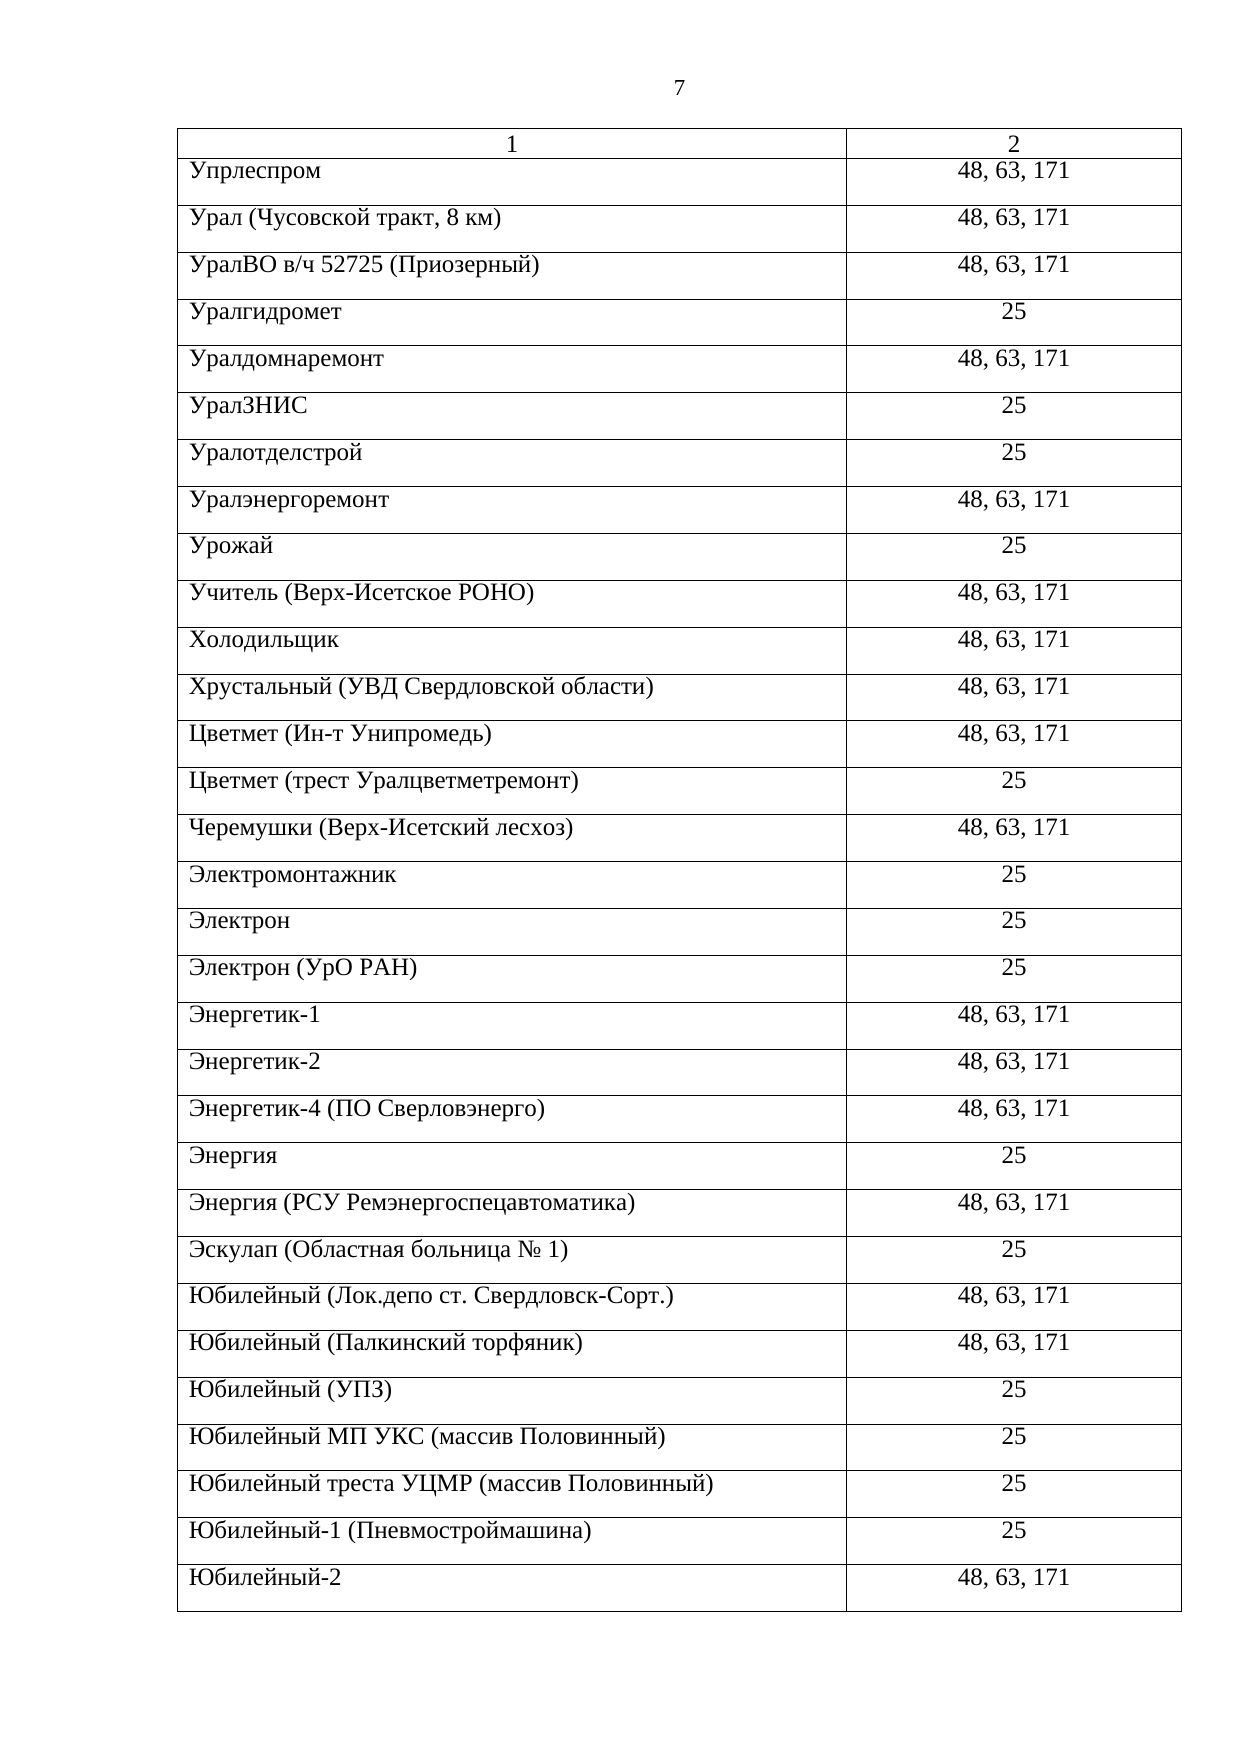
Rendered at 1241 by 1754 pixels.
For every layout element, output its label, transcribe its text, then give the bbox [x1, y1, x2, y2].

table_cell 25 [847, 909, 1181, 955]
table_cell Уралэнергоремонт [178, 487, 846, 533]
table_header 1 [178, 129, 846, 158]
table_cell 48, 63, 171 [847, 815, 1181, 861]
table_cell Электрон (УрО РАН) [178, 956, 846, 1002]
table_cell Цветмет (Ин-т Унипромедь) [178, 721, 846, 767]
table_cell 48, 63, 171 [847, 159, 1181, 205]
table_header 2 [847, 129, 1181, 158]
table_cell 48, 63, 171 [847, 1096, 1181, 1142]
table_cell 48, 63, 171 [847, 721, 1181, 767]
table_cell Электрон [178, 909, 846, 955]
table_cell 25 [847, 393, 1181, 439]
table_cell 25 [847, 1471, 1181, 1517]
table_cell Юбилейный (Палкинский торфяник) [178, 1331, 846, 1377]
table_cell 25 [847, 1518, 1181, 1564]
table_cell 48, 63, 171 [847, 1331, 1181, 1377]
table_cell Черемушки (Верх-Исетский лесхоз) [178, 815, 846, 861]
table_cell 25 [847, 768, 1181, 814]
table_cell УралЗНИС [178, 393, 846, 439]
table_cell 25 [847, 1378, 1181, 1423]
table_cell 48, 63, 171 [847, 1284, 1181, 1330]
table_cell Холодильщик [178, 628, 846, 673]
table_cell 48, 63, 171 [847, 581, 1181, 627]
table_cell 48, 63, 171 [847, 1190, 1181, 1236]
table_cell 48, 63, 171 [847, 346, 1181, 392]
table_cell Энергетик-4 (ПО Сверловэнерго) [178, 1096, 846, 1142]
table_cell Энергия [178, 1143, 846, 1189]
table_cell Уралгидромет [178, 300, 846, 345]
table_cell 25 [847, 440, 1181, 486]
table_cell Энергетик-1 [178, 1003, 846, 1048]
table_cell 48, 63, 171 [847, 1565, 1181, 1611]
table_cell 25 [847, 1143, 1181, 1189]
table_cell Энергетик-2 [178, 1050, 846, 1095]
table_cell УралВО в/ч 52725 (Приозерный) [178, 253, 846, 298]
table_cell Электромонтажник [178, 862, 846, 908]
table_cell Юбилейный треста УЦМР (массив Половинный) [178, 1471, 846, 1517]
table_cell 48, 63, 171 [847, 253, 1181, 298]
table_cell Цветмет (трест Уралцветметремонт) [178, 768, 846, 814]
table_cell Эскулап (Областная больница № 1) [178, 1237, 846, 1283]
table_cell 25 [847, 1237, 1181, 1283]
table_cell Учитель (Верх-Исетское РОНО) [178, 581, 846, 627]
table_cell Юбилейный (УПЗ) [178, 1378, 846, 1423]
table_cell Юбилейный МП УКС (массив Половинный) [178, 1425, 846, 1470]
table_cell 48, 63, 171 [847, 1003, 1181, 1048]
table_cell 25 [847, 956, 1181, 1002]
table_cell 25 [847, 1425, 1181, 1470]
table_cell 25 [847, 534, 1181, 580]
table_cell Юбилейный-1 (Пневмостроймашина) [178, 1518, 846, 1564]
table_cell 48, 63, 171 [847, 675, 1181, 720]
table_cell Юбилейный-2 [178, 1565, 846, 1611]
table_cell 48, 63, 171 [847, 487, 1181, 533]
table_cell 25 [847, 862, 1181, 908]
table_cell Упрлеспром [178, 159, 846, 205]
table_cell Уралотделстрой [178, 440, 846, 486]
table_cell 48, 63, 171 [847, 628, 1181, 673]
table_cell Хрустальный (УВД Свердловской области) [178, 675, 846, 720]
table_cell Энергия (РСУ Ремэнергоспецавтоматика) [178, 1190, 846, 1236]
table_cell Юбилейный (Лок.депо ст. Свердловск-Сорт.) [178, 1284, 846, 1330]
table_cell Урожай [178, 534, 846, 580]
table_cell 25 [847, 300, 1181, 345]
table_cell Урал (Чусовской тракт, 8 км) [178, 206, 846, 252]
table_cell Уралдомнаремонт [178, 346, 846, 392]
table_cell 48, 63, 171 [847, 1050, 1181, 1095]
table_cell 48, 63, 171 [847, 206, 1181, 252]
